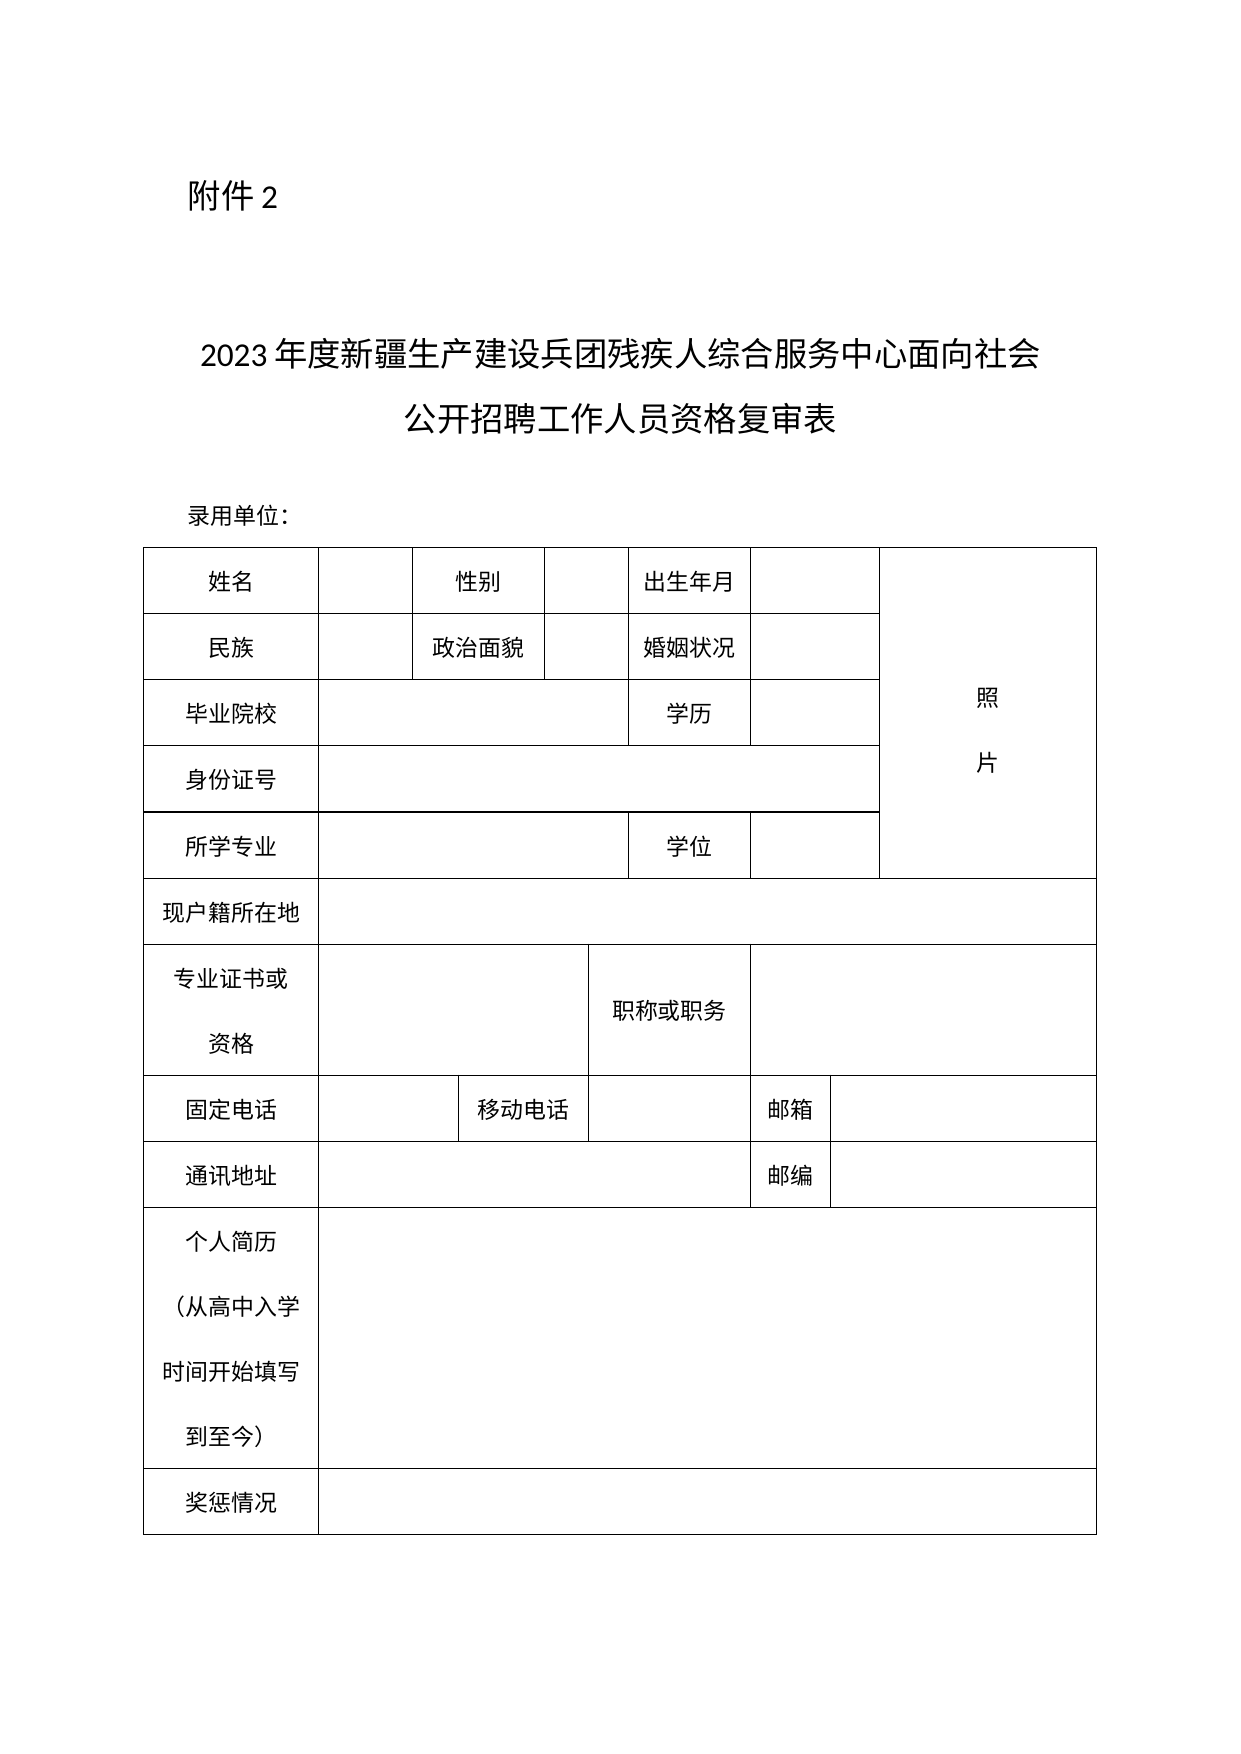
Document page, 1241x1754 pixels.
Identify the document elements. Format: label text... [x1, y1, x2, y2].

table_cell [319, 945, 588, 1074]
text 2023年度新疆生产建设兵团残疾人综合服务中心面向社会公开招聘工作人员资格复审表 [187, 320, 1053, 450]
text 附件2 [187, 162, 1053, 227]
table_cell 专业证书或 资格 [144, 945, 318, 1074]
table_cell 职称或职务 [589, 945, 750, 1074]
table_cell [831, 1142, 1096, 1207]
table_cell [319, 879, 1096, 943]
table_cell 邮箱 [751, 1076, 830, 1141]
table_header [545, 548, 628, 613]
table_cell 邮编 [751, 1142, 830, 1207]
table_header 出生年月 [629, 548, 750, 613]
table_cell [751, 813, 879, 877]
table_cell 奖惩情况 [144, 1469, 318, 1534]
table_cell 固定电话 [144, 1076, 318, 1141]
table_cell 毕业院校 [144, 680, 318, 745]
table_cell [751, 945, 1096, 1074]
table_cell [751, 680, 879, 745]
table_cell 通讯地址 [144, 1142, 318, 1207]
table_cell [751, 614, 879, 679]
table_cell 现户籍所在地 [144, 879, 318, 943]
table_cell 婚姻状况 [629, 614, 750, 679]
table_cell [319, 746, 879, 811]
table_cell [319, 614, 412, 679]
table_cell 政治面貌 [413, 614, 544, 679]
table_header 照 片 [880, 548, 1096, 877]
table_cell [545, 614, 628, 679]
table_cell 民族 [144, 614, 318, 679]
table_cell [319, 813, 628, 877]
table_cell 所学专业 [144, 813, 318, 877]
table_cell [319, 1469, 1096, 1534]
table_cell [319, 1142, 750, 1207]
table_cell 学历 [629, 680, 750, 745]
table_cell 移动电话 [459, 1076, 588, 1141]
table_cell [831, 1076, 1096, 1141]
table_cell 学位 [629, 813, 750, 877]
text 录用单位： [187, 482, 1053, 547]
table_header 性别 [413, 548, 544, 613]
table_cell 身份证号 [144, 746, 318, 811]
table_header 姓名 [144, 548, 318, 613]
table_cell [319, 1076, 458, 1141]
table_cell 个人简历 （从高中入学 时间开始填写到至今） [144, 1208, 318, 1468]
table_cell [589, 1076, 750, 1141]
table_cell [319, 1208, 1096, 1468]
table_cell [319, 680, 628, 745]
table_header [319, 548, 412, 613]
table_header [751, 548, 879, 613]
